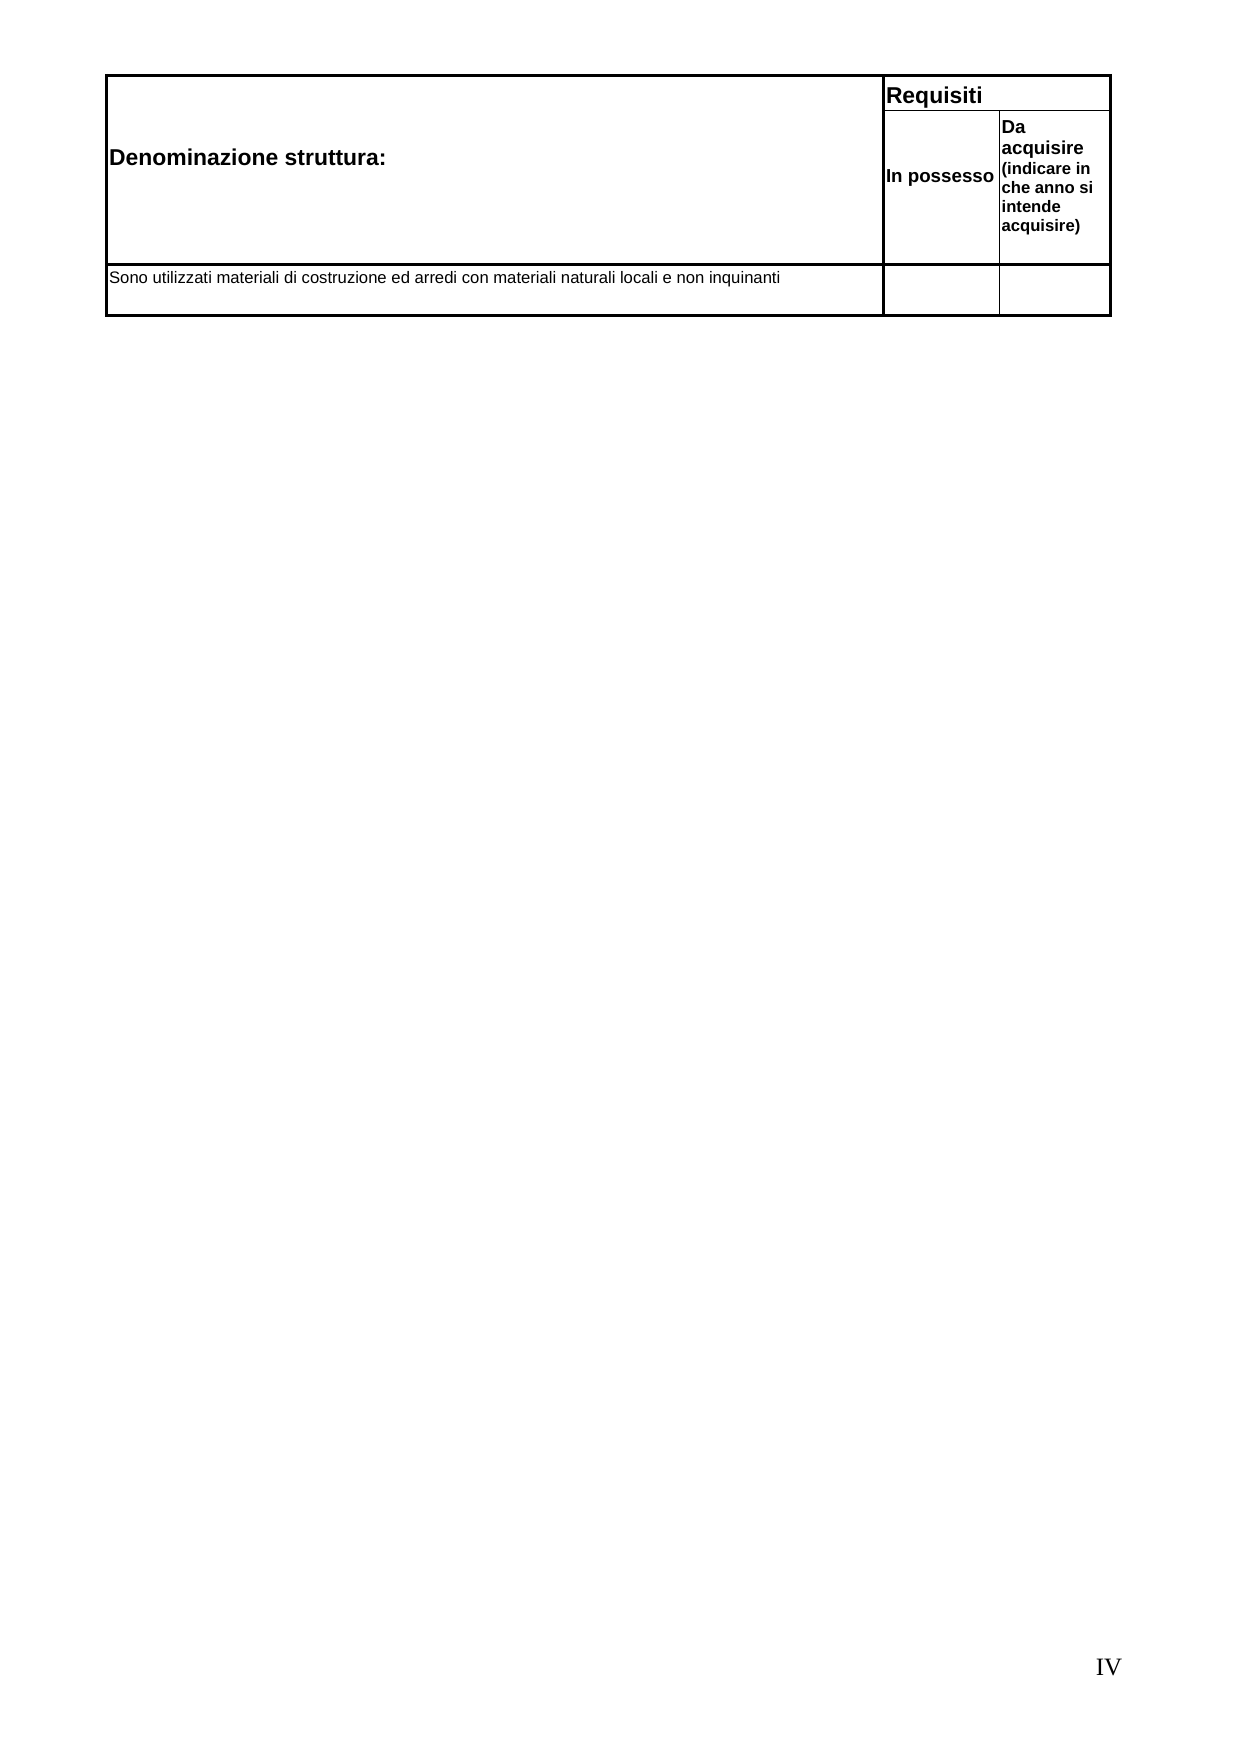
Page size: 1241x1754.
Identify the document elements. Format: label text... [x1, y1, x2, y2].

table_cell [885, 266, 999, 314]
table_cell In possesso [885, 111, 999, 262]
table_cell Sono utilizzati materiali di costruzione ed arredi con materiali naturali locali e non inquinanti [108, 266, 882, 314]
table_header Denominazione struttura: [108, 77, 882, 262]
table_header Requisiti [885, 77, 1109, 110]
table_cell Da acquisire (indicare in che anno si intende acquisire) [1000, 111, 1109, 262]
table_cell [1000, 266, 1109, 314]
